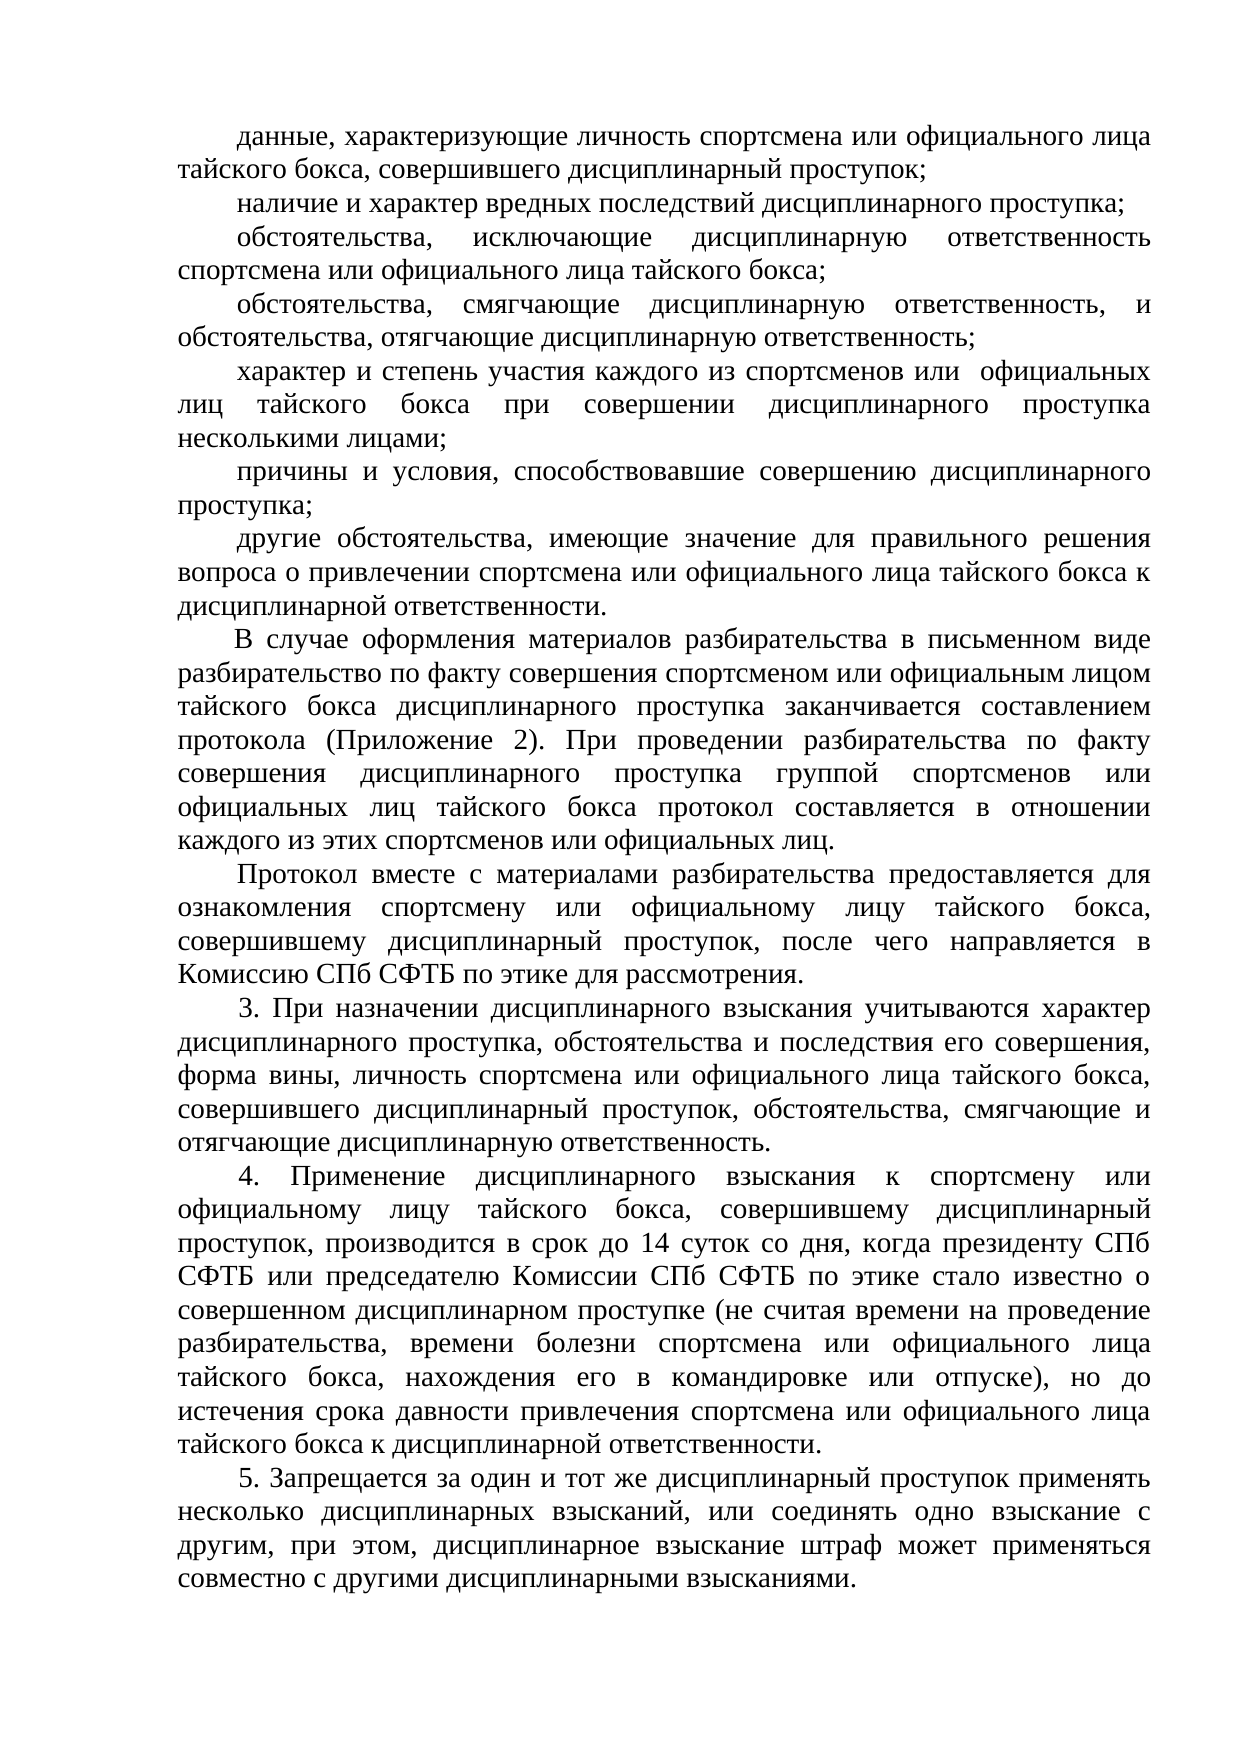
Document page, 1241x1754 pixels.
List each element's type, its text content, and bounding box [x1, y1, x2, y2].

text другие обстоятельства, имеющие значение для правильного решения вопроса о привлечении спортсмена или официального лица тайского бокса к дисциплинарной ответственности. [177, 521, 1152, 621]
text обстоятельства, исключающие дисциплинарную ответственность спортсмена или официального лица тайского бокса; [177, 219, 1152, 286]
text характер и степень участия каждого из спортсменов или официальных лиц тайского бокса при совершении дисциплинарного проступка несколькими лицами; [177, 353, 1152, 453]
text 5. Запрещается за один и тот же дисциплинарный проступок применять несколько дисциплинарных взысканий, или соединять одно взыскание с другим, при этом, дисциплинарное взыскание штраф может применяться совместно с другими дисциплинарными взысканиями. [177, 1460, 1152, 1594]
text наличие и характер вредных последствий дисциплинарного проступка; [177, 185, 1152, 219]
text Протокол вместе с материалами разбирательства предоставляется для ознакомления спортсмену или официальному лицу тайского бокса, совершившему дисциплинарный проступок, после чего направляется в Комиссию СПб СФТБ по этике для рассмотрения. [177, 856, 1152, 990]
text 4. Применение дисциплинарного взыскания к спортсмену или официальному лицу тайского бокса, совершившему дисциплинарный проступок, производится в срок до 14 суток со дня, когда президенту СПб СФТБ или председателю Комиссии СПб СФТБ по этике стало известно о совершенном дисциплинарном проступке (не считая времени на проведение разбирательства, времени болезни спортсмена или официального лица тайского бокса, нахождения его в командировке или отпуске), но до истечения срока давности привлечения спортсмена или официального лица тайского бокса к дисциплинарной ответственности. [177, 1158, 1152, 1460]
text обстоятельства, смягчающие дисциплинарную ответственность, и обстоятельства, отягчающие дисциплинарную ответственность; [177, 286, 1152, 353]
text 3. При назначении дисциплинарного взыскания учитываются характер дисциплинарного проступка, обстоятельства и последствия его совершения, форма вины, личность спортсмена или официального лица тайского бокса, совершившего дисциплинарный проступок, обстоятельства, смягчающие и отягчающие дисциплинарную ответственность. [177, 990, 1152, 1158]
text причины и условия, способствовавшие совершению дисциплинарного проступка; [177, 453, 1152, 521]
text В случае оформления материалов разбирательства в письменном виде разбирательство по факту совершения спортсменом или официальным лицом тайского бокса дисциплинарного проступка заканчивается составлением протокола (Приложение 2). При проведении разбирательства по факту совершения дисциплинарного проступка группой спортсменов или официальных лиц тайского бокса протокол составляется в отношении каждого из этих спортсменов или официальных лиц. [177, 621, 1152, 856]
text данные, характеризующие личность спортсмена или официального лица тайского бокса, совершившего дисциплинарный проступок; [177, 118, 1152, 185]
